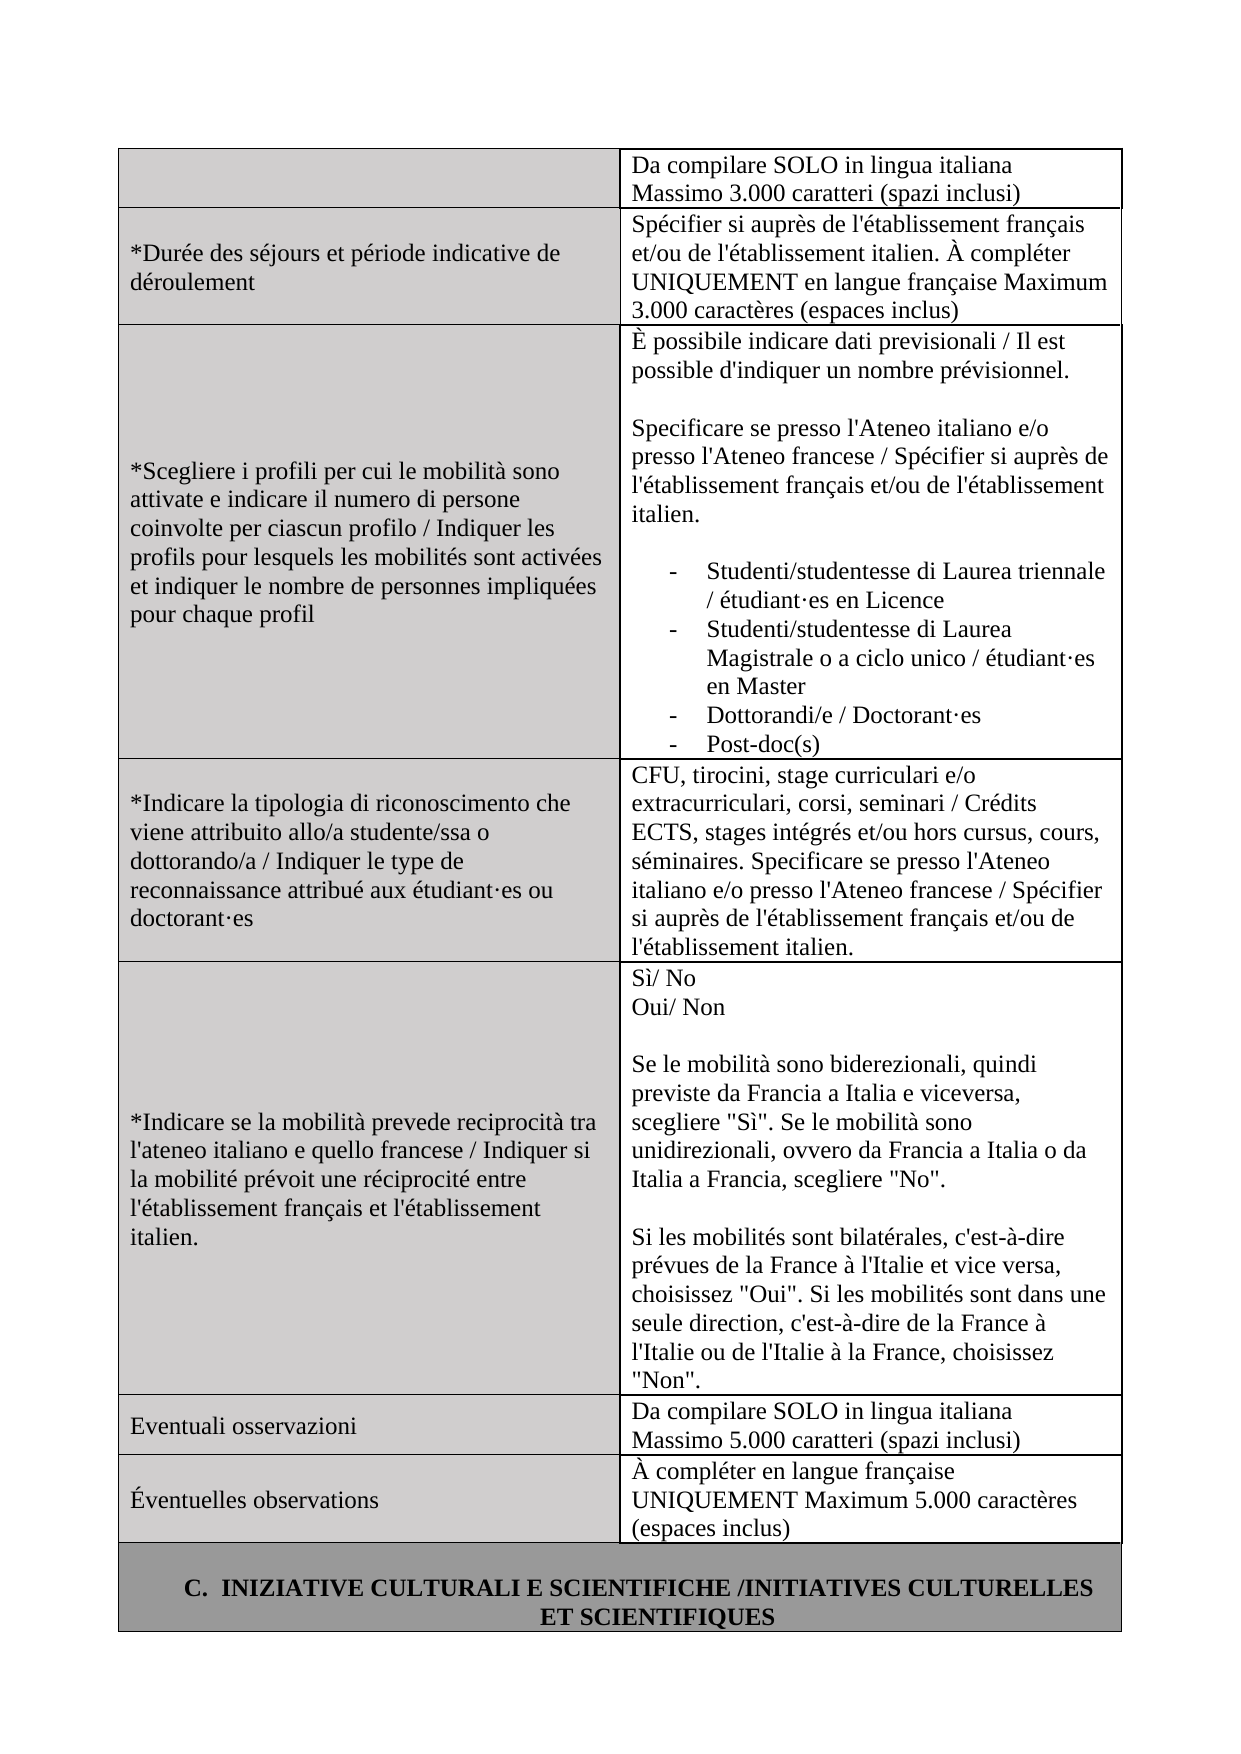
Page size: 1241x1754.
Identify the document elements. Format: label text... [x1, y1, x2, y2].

table_cell Da compilare SOLO in lingua italiana Massimo 5.000 caratteri (spazi inclusi) [621, 1396, 1121, 1454]
table_cell *Scegliere i profili per cui le mobilità sono attivate e indicare il numero di persone coinvolte per ciascun profilo / Indiquer les profils pour lesquels les mobilités sont activées et indiquer le nombre de personnes impliquées pour chaque profil [119, 325, 619, 758]
table_cell Spécifier si auprès de l'établissement français et/ou de l'établissement italien. À compléter UNIQUEMENT en langue française Maximum 3.000 caractères (espaces inclus) [621, 207, 1121, 324]
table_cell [621, 150, 1121, 207]
table_cell Éventuelles observations [119, 1455, 619, 1542]
table_cell CFU, tirocini, stage curriculari e/o extracurriculari, corsi, seminari / Crédits ECTS, stages intégrés et/ou hors cursus, cours, séminaires. Specificare se presso l'Ateneo italiano e/o presso l'Ateneo francese / Spécifier si auprès de l'établissement français et/ou de l'établissement italien. [621, 760, 1121, 961]
table_cell Eventuali osservazioni [119, 1395, 619, 1454]
table_cell À compléter en langue française UNIQUEMENT Maximum 5.000 caractères (espaces inclus) [621, 1456, 1121, 1542]
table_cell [119, 1542, 1121, 1631]
table_cell Sì/ No Oui/ Non Se le mobilità sono biderezionali, quindi previste da Francia a Italia e viceversa, scegliere "Sì". Se le mobilità sono unidirezionali, ovvero da Francia a Italia o da Italia a Francia, scegliere "No". Si les mobilités sont bilatérales, c'est-à-dire prévues de la France à l'Italie et vice versa, choisissez "Oui". Si les mobilités sont dans une seule direction, c'est-à-dire de la France à l'Italie ou de l'Italie à la France, choisissez "Non". [621, 963, 1121, 1394]
table_cell È possibile indicare dati previsionali / Il est possible d'indiquer un nombre prévisionnel. Specificare se presso l'Ateneo italiano e/o presso l'Ateneo francese / Spécifier si auprès de l'établissement français et/ou de l'établissement italien. Studenti/studentesse di Laurea triennale / étudiant·es en Licence Studenti/studentesse di Laurea Magistrale o a ciclo unico / étudiant·es en Master Dottorandi/e / Doctorant·es Post-doc(s) [621, 324, 1121, 758]
table_cell *Indicare se la mobilità prevede reciprocità tra l'ateneo italiano e quello francese / Indiquer si la mobilité prévoit une réciprocité entre l'établissement français et l'établissement italien. [119, 962, 619, 1394]
table_cell *Durée des séjours et période indicative de déroulement [119, 208, 620, 324]
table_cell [119, 149, 619, 207]
table_cell *Indicare la tipologia di riconoscimento che viene attribuito allo/a studente/ssa o dottorando/a / Indiquer le type de reconnaissance attribué aux étudiant·es ou doctorant·es [119, 759, 619, 961]
